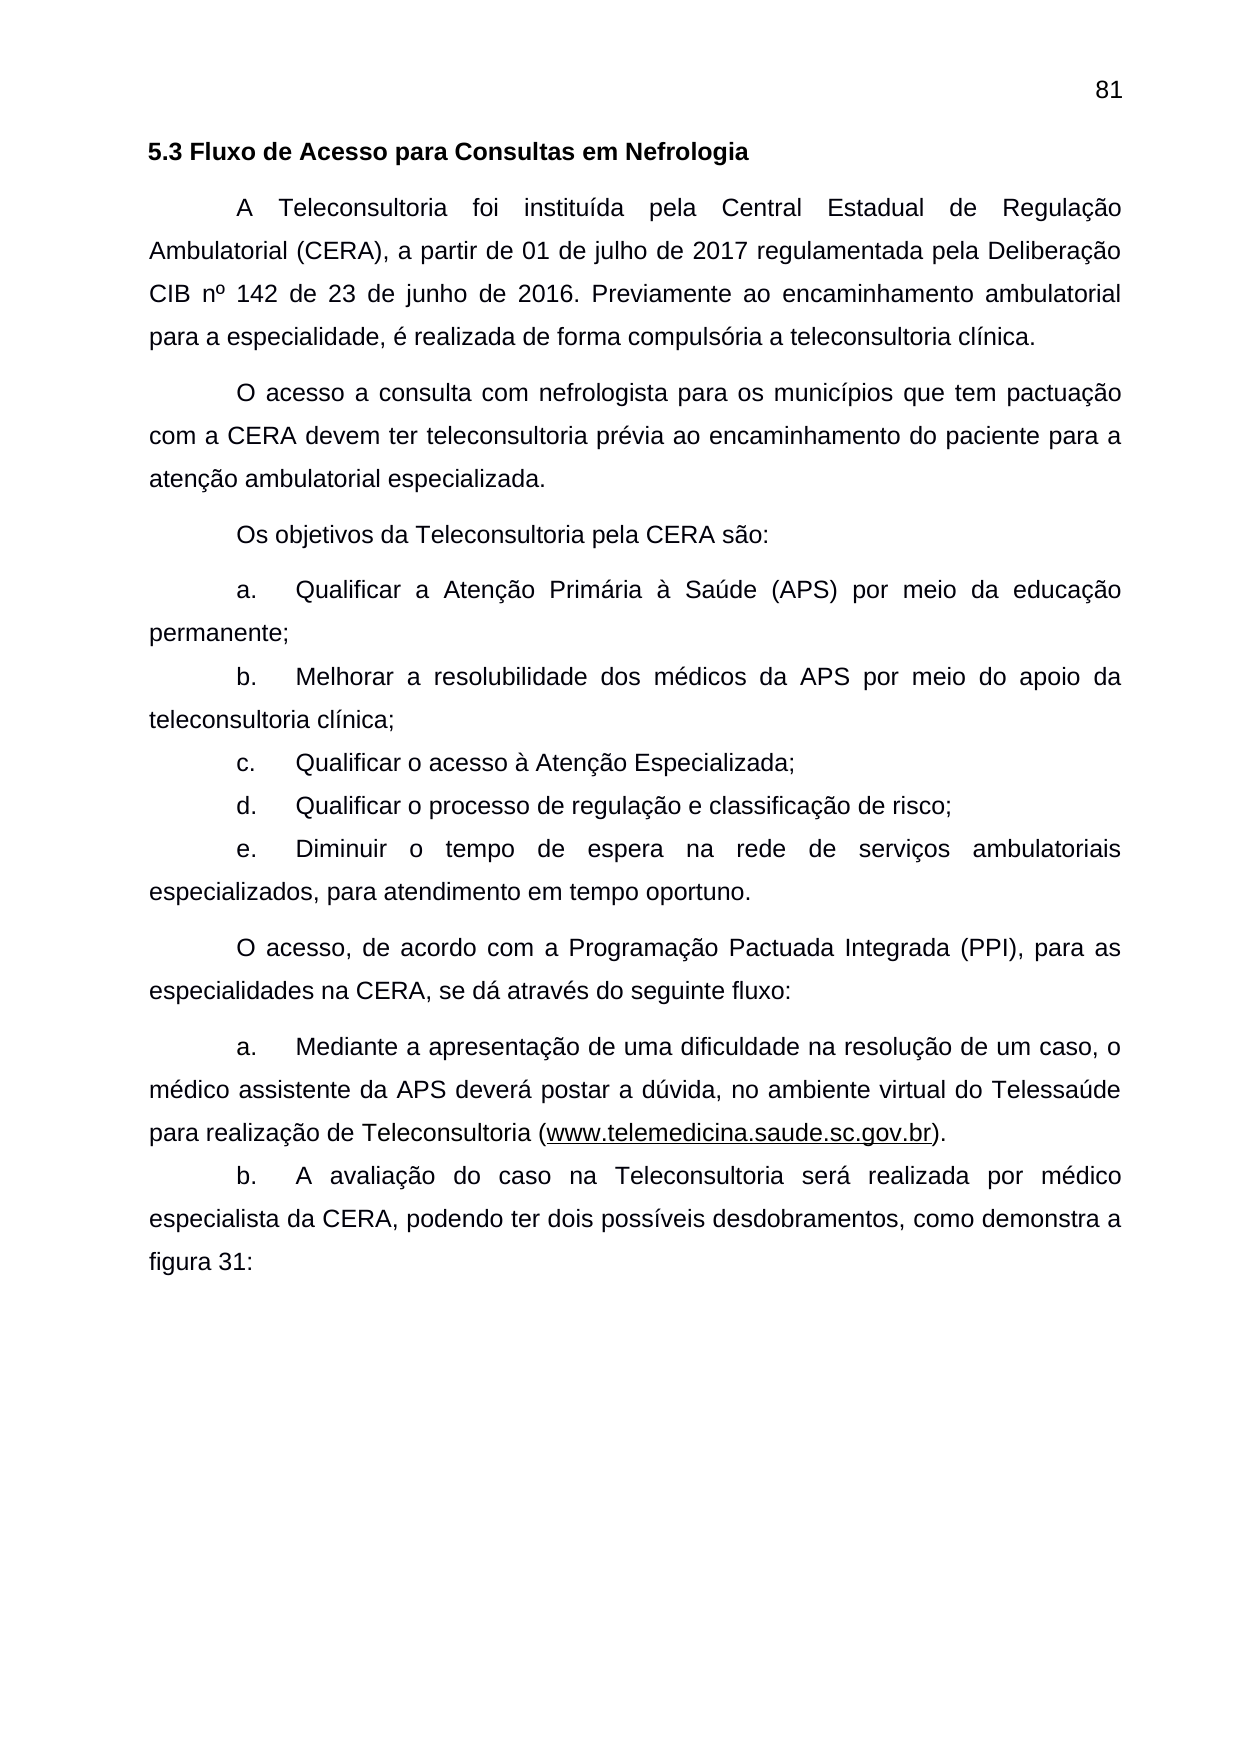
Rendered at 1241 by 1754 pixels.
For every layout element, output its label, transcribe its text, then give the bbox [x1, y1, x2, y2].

list Mediante a apresentação de uma dificuldade na resolução de um caso, o médico assistente da APS deverá postar a dúvida, no ambiente virtual do Telessaúde para realização de Teleconsultoria (www.telemedicina.saude.sc.gov.br). [149, 1031, 1123, 1146]
list Melhorar a resolubilidade dos médicos da APS por meio do apoio da teleconsultoria clínica; [149, 661, 1123, 733]
list Diminuir o tempo de espera na rede de serviços ambulatoriais especializados, para atendimento em tempo oportuno. [149, 834, 1123, 906]
list A avaliação do caso na Teleconsultoria será realizada por médico especialista da CERA, podendo ter dois possíveis desdobramentos, como demonstra a figura 31: [149, 1161, 1123, 1276]
list Qualificar a Atenção Primária à Saúde (APS) por meio da educação permanente; [149, 575, 1123, 647]
text Os objetivos da Teleconsultoria pela CERA são: [149, 519, 1123, 548]
text A Teleconsultoria foi instituída pela Central Estadual de Regulação Ambulatorial (CERA), a partir de 01 de julho de 2017 regulamentada pela Deliberação CIB nº 142 de 23 de junho de 2016. Previamente ao encaminhamento ambulatorial para a especialidade, é realizada de forma compulsória a teleconsultoria clínica. [149, 193, 1123, 351]
text O acesso a consulta com nefrologista para os municípios que tem pactuação com a CERA devem ter teleconsultoria prévia ao encaminhamento do paciente para a atenção ambulatorial especializada. [149, 378, 1123, 493]
subtitle 5.3 Fluxo de Acesso para Consultas em Nefrologia [148, 137, 1123, 166]
list Qualificar o acesso à Atenção Especializada; [149, 748, 1123, 776]
text O acesso, de acordo com a Programação Pactuada Integrada (PPI), para as especialidades na CERA, se dá através do seguinte fluxo: [149, 933, 1123, 1004]
list Qualificar o processo de regulação e classificação de risco; [149, 791, 1123, 819]
